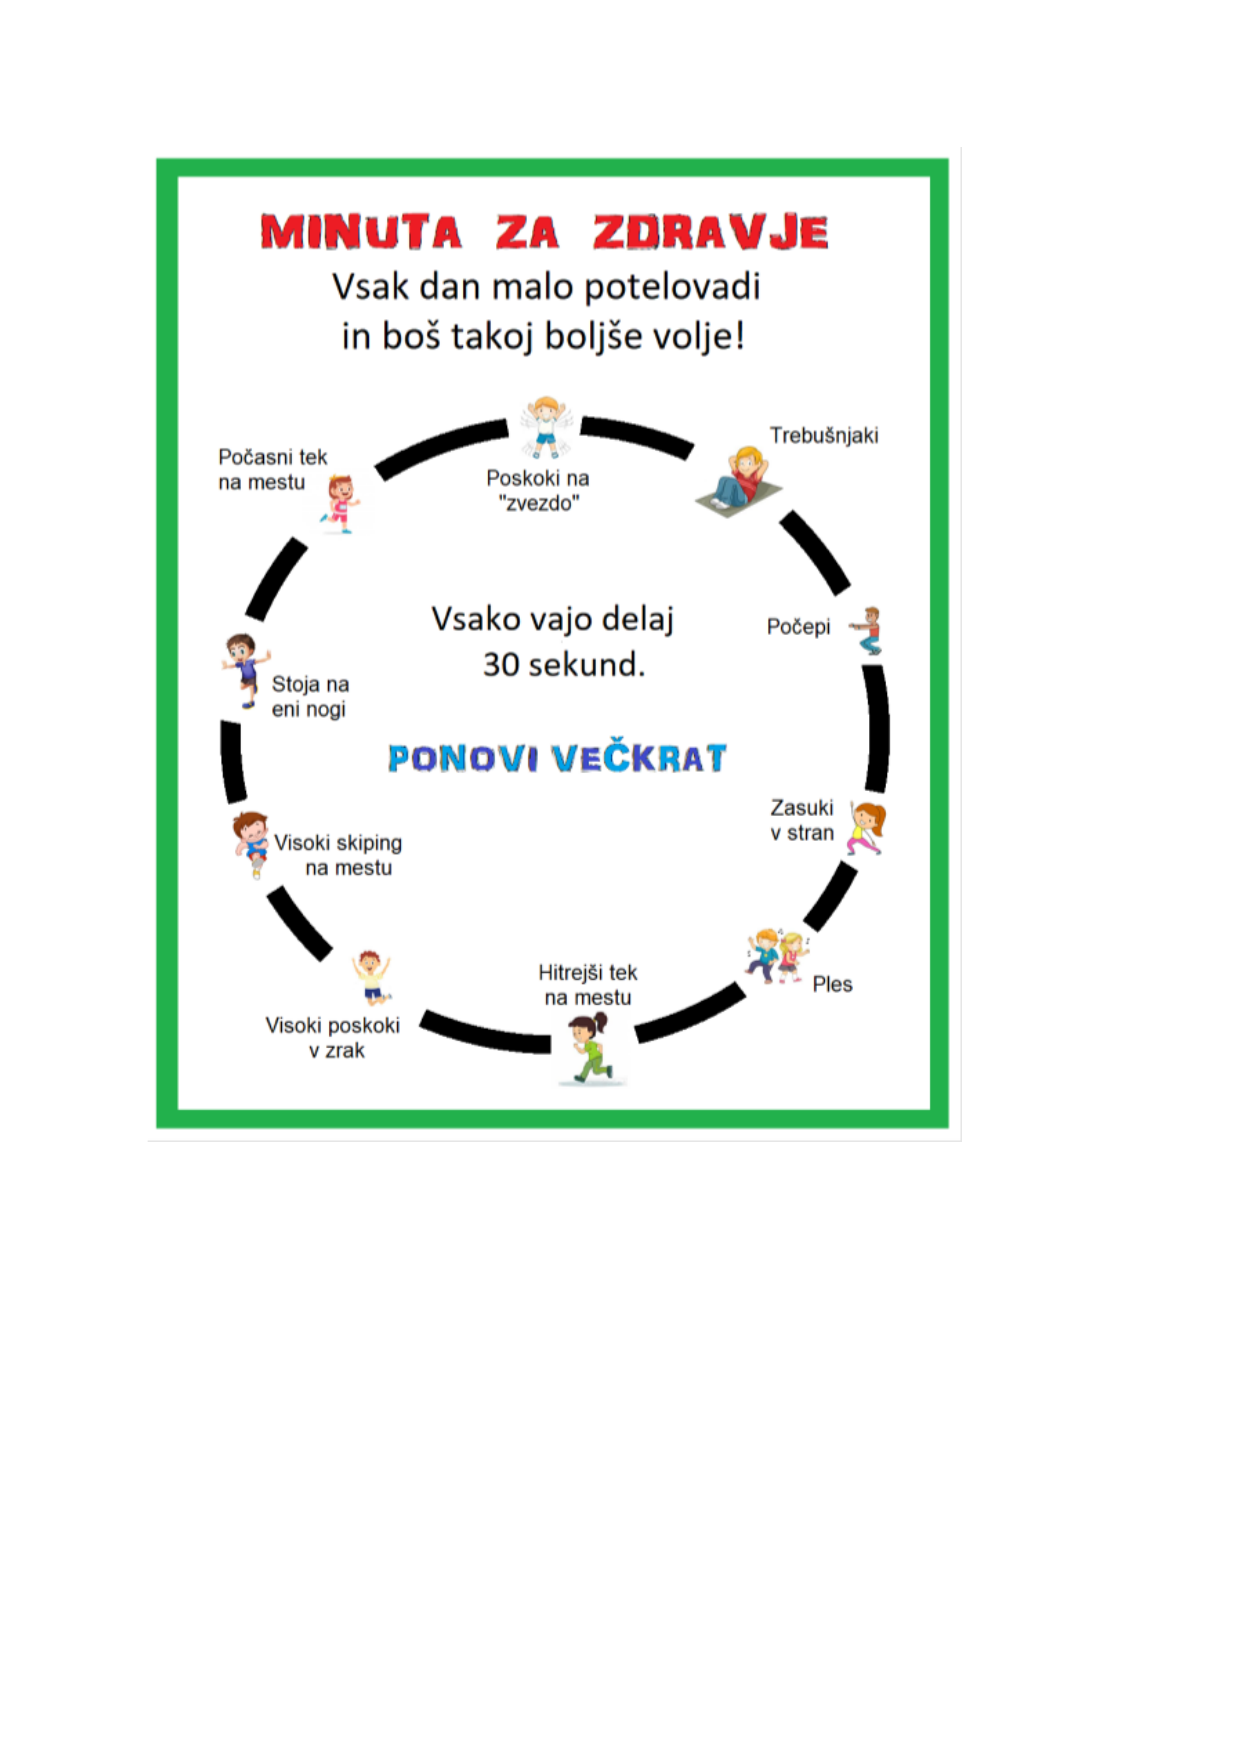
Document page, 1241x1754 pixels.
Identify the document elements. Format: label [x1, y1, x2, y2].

picture [147, 147, 962, 1142]
